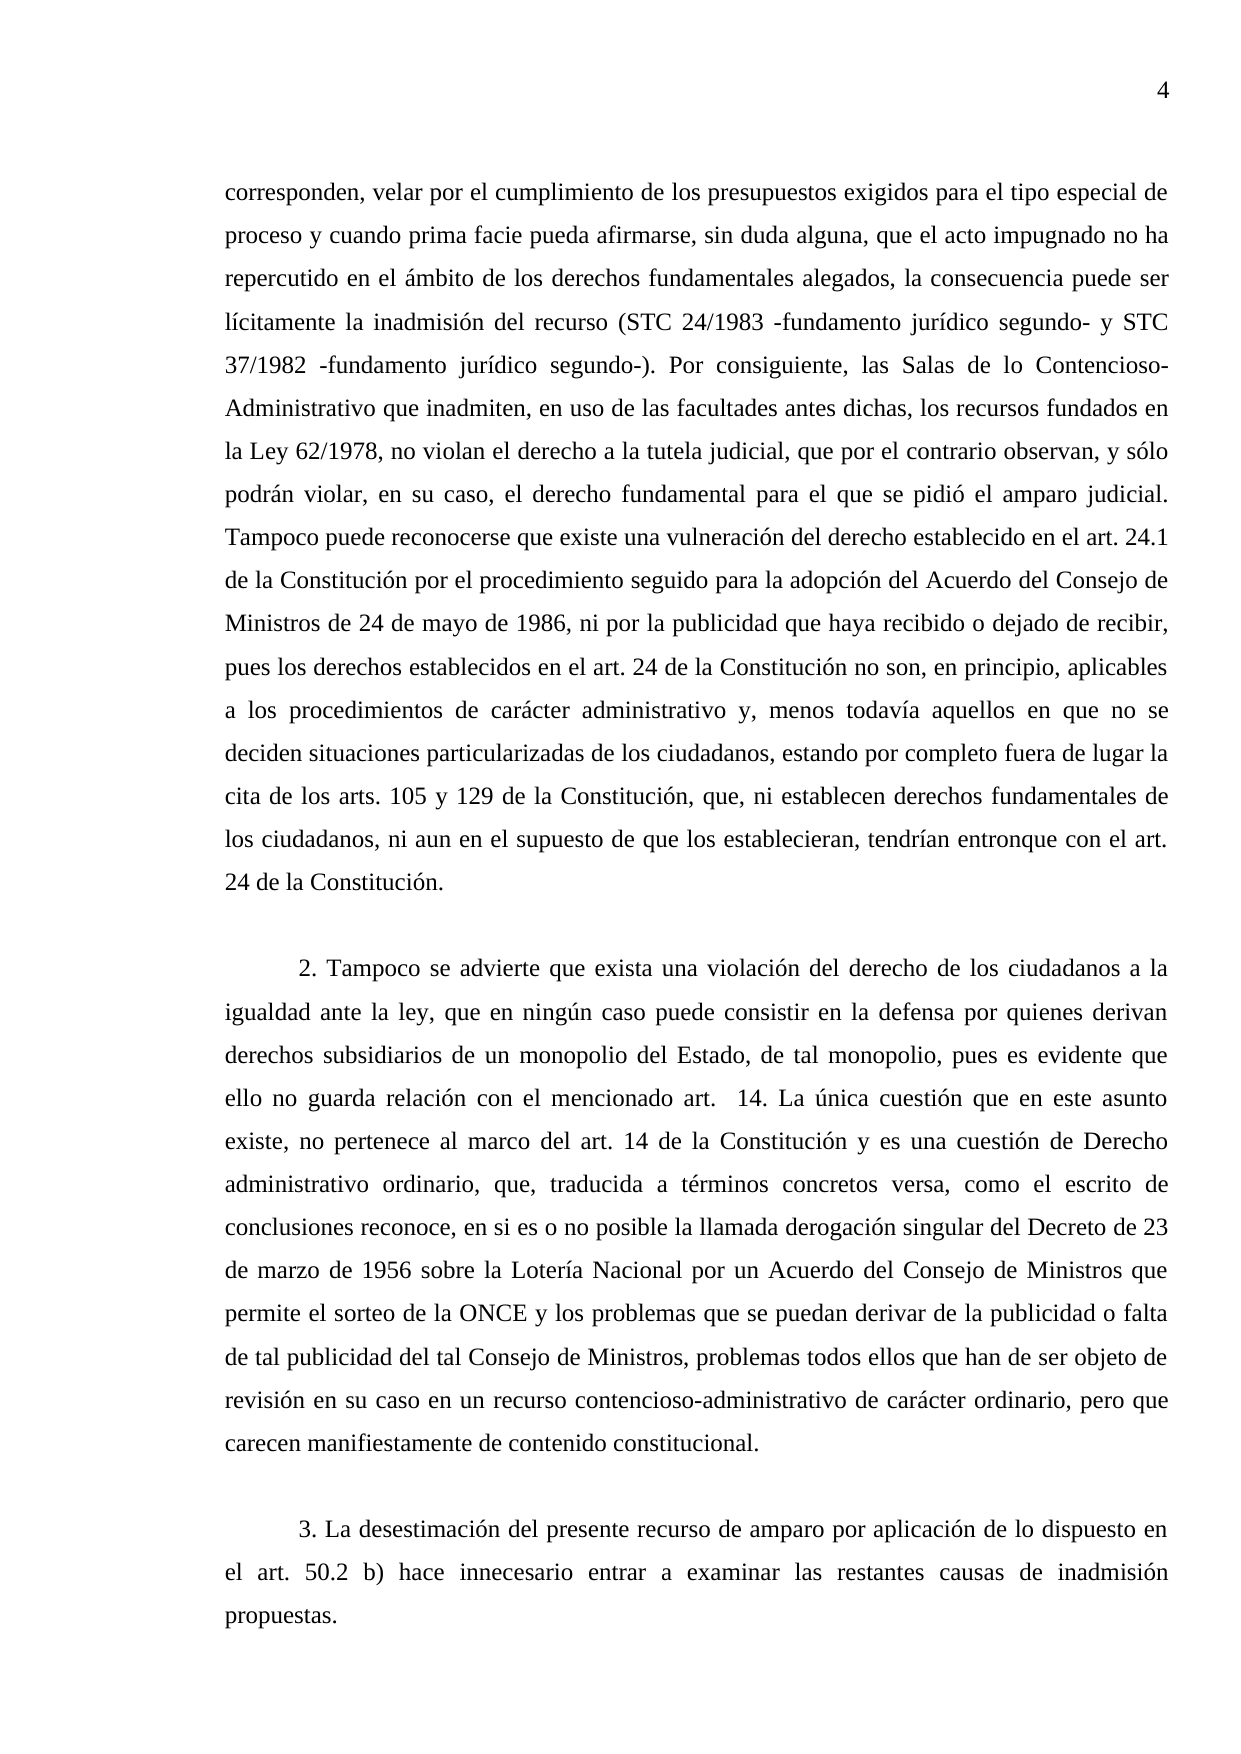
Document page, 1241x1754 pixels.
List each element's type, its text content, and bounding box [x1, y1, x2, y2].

text 2. Tampoco se advierte que exista una violación del derecho de los ciudadanos a la igualdad ante la ley, que en ningún caso puede consistir en la defensa por quienes derivan derechos subsidiarios de un monopolio del Estado, de tal monopolio, pues es evidente que ello no guarda relación con el mencionado art. 14. La única cuestión que en este asunto existe, no pertenece al marco del art. 14 de la Constitución y es una cuestión de Derecho administrativo ordinario, que, traducida a términos concretos versa, como el escrito de conclusiones reconoce, en si es o no posible la llamada derogación singular del Decreto de 23 de marzo de 1956 sobre la Lotería Nacional por un Acuerdo del Consejo de Ministros que permite el sorteo de la ONCE y los problemas que se puedan derivar de la publicidad o falta de tal publicidad del tal Consejo de Ministros, problemas todos ellos que han de ser objeto de revisión en su caso en un recurso contencioso-administrativo de carácter ordinario, pero que carecen manifiestamente de contenido constitucional. [224, 953, 1169, 1457]
text 3. La desestimación del presente recurso de amparo por aplicación de lo dispuesto en el art. 50.2 b) hace innecesario entrar a examinar las restantes causas de inadmisión propuestas. [224, 1514, 1169, 1629]
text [224, 177, 1169, 896]
